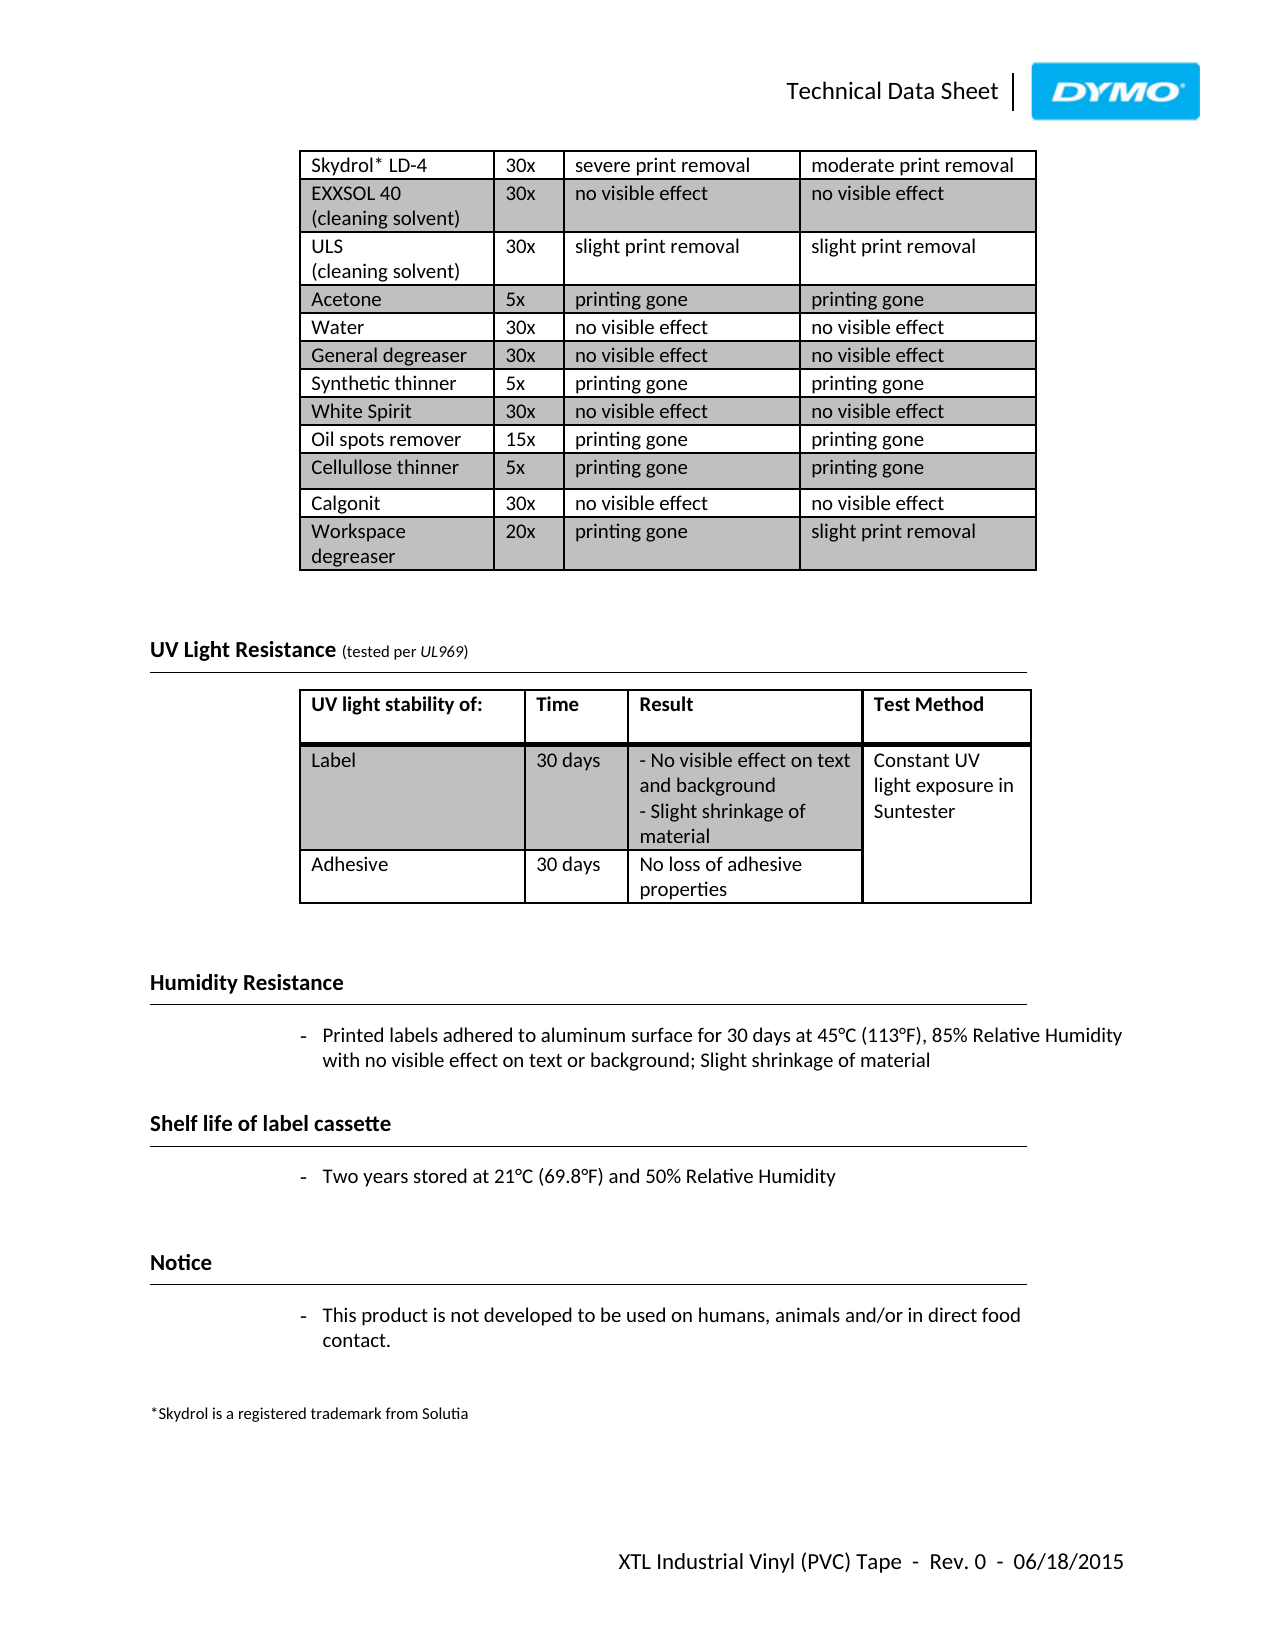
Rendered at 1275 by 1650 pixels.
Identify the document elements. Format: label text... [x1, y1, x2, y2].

table_cell slight print removal [565, 233, 799, 284]
table_cell printing gone [565, 454, 799, 488]
table_cell 5x [495, 370, 563, 396]
table_cell no visible effect [565, 342, 799, 368]
list Printed labels adhered to aluminum surface for 30 days at 45°C (113°F), 85% Relative Humidity with no visible effect on text or background; Slight shrinkage of material [300, 1022, 1125, 1073]
table_cell no visible effect [801, 314, 1035, 340]
table_cell Water [301, 314, 493, 340]
list This product is not developed to be used on humans, animals and/or in direct food contact. [300, 1302, 1031, 1353]
table_cell no visible effect [565, 490, 799, 516]
table_cell printing gone [801, 370, 1035, 396]
table_cell 30 days [526, 747, 627, 849]
table_cell no visible effect [565, 398, 799, 424]
table_cell Acetone [301, 286, 493, 312]
table_header Result [629, 691, 861, 742]
table_header Test Method [864, 691, 1030, 742]
table_cell Adhesive [301, 851, 524, 902]
table_cell 5x [495, 454, 563, 488]
table_cell 15x [495, 426, 563, 452]
table_cell EXXSOL 40 (cleaning solvent) [301, 180, 493, 231]
table_cell slight print removal [801, 518, 1035, 569]
table_cell White Spirit [301, 398, 493, 424]
table_header UV light stability of: [301, 691, 524, 742]
table_cell 30x [495, 233, 563, 284]
picture [1052, 82, 1179, 102]
table_cell 30x [495, 314, 563, 340]
table_cell slight print removal [801, 233, 1035, 284]
text Shelf life of label cassette [150, 1109, 1027, 1146]
table_cell no visible effect [565, 180, 799, 231]
table_cell Cellullose thinner [301, 454, 493, 488]
table_cell no visible effect [801, 180, 1035, 231]
table_cell printing gone [801, 426, 1035, 452]
table_cell 30x [495, 180, 563, 231]
table_cell Constant UV light exposure in Suntester [864, 747, 1030, 902]
table_cell Synthetic thinner [301, 370, 493, 396]
picture [1031, 117, 1200, 124]
table_cell no visible effect [801, 398, 1035, 424]
text *Skydrol is a registered trademark from Solutia [150, 1404, 1125, 1424]
table_cell printing gone [801, 454, 1035, 488]
text Humidity Resistance [150, 968, 1027, 1004]
table_cell No loss of adhesive properties [629, 851, 861, 902]
table_cell printing gone [565, 370, 799, 396]
table_cell printing gone [565, 518, 799, 569]
table_cell printing gone [801, 286, 1035, 312]
table_cell 30 days [526, 851, 627, 902]
table_cell ULS (cleaning solvent) [301, 233, 493, 284]
table_cell 30x [495, 152, 563, 178]
table_cell - No visible effect on text and background - Slight shrinkage of material [629, 747, 861, 849]
table_header Time [526, 691, 627, 742]
table_cell no visible effect [565, 314, 799, 340]
picture [1031, 61, 1200, 66]
list Two years stored at 21°C (69.8°F) and 50% Relative Humidity [300, 1163, 1031, 1189]
table_cell 5x [495, 286, 563, 312]
text Notice [150, 1248, 1027, 1284]
table_cell Workspace degreaser [301, 518, 493, 569]
table_cell 30x [495, 490, 563, 516]
text UV Light Resistance (tested per UL969) [150, 635, 1027, 672]
table_cell General degreaser [301, 342, 493, 368]
table_cell Calgonit [301, 490, 493, 516]
table_cell Label [301, 747, 524, 849]
table_cell severe print removal [565, 152, 799, 178]
table_cell printing gone [565, 426, 799, 452]
table_cell 30x [495, 342, 563, 368]
table_cell 20x [495, 518, 563, 569]
table_cell Skydrol* LD-4 [301, 152, 493, 178]
table_cell printing gone [565, 286, 799, 312]
table_cell 30x [495, 398, 563, 424]
table_cell Oil spots remover [301, 426, 493, 452]
table_cell no visible effect [801, 490, 1035, 516]
table_cell moderate print removal [801, 152, 1035, 178]
table_cell no visible effect [801, 342, 1035, 368]
